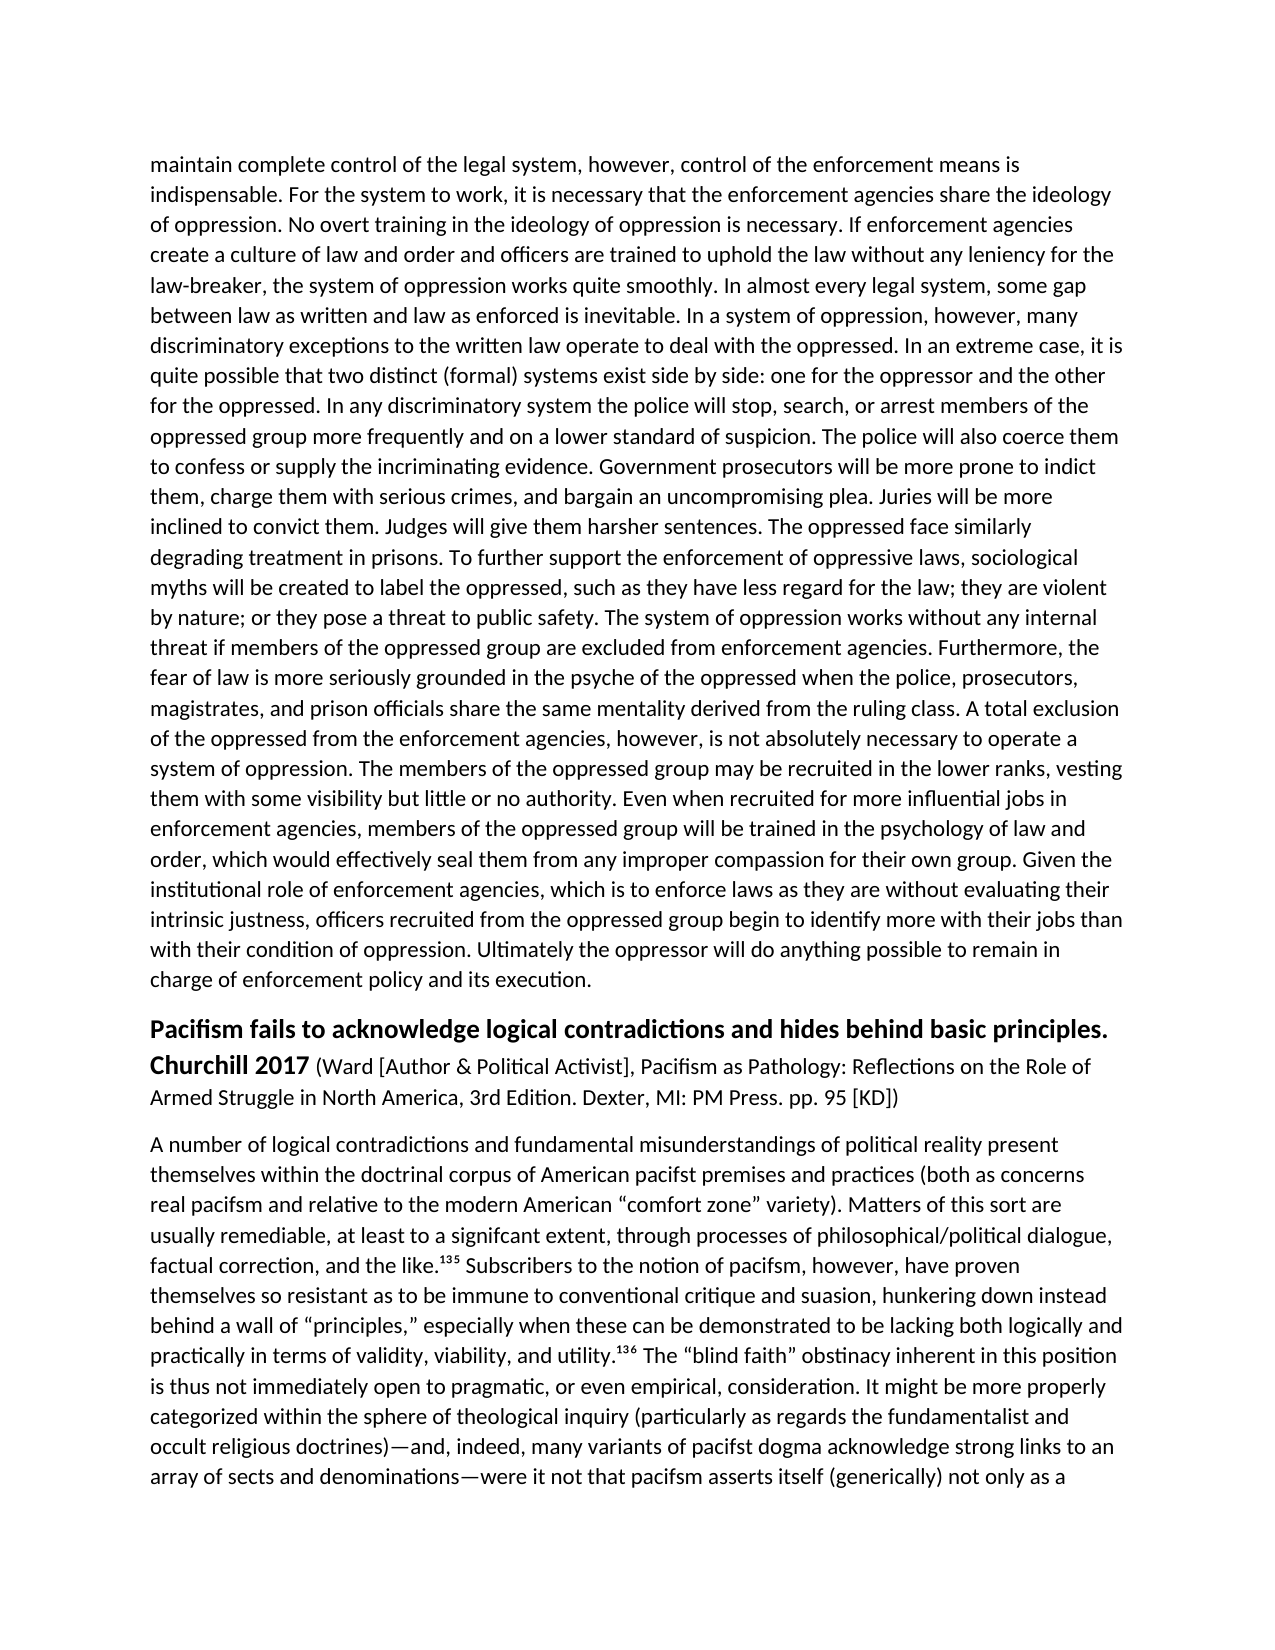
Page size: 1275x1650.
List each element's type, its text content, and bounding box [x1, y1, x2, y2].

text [150, 1130, 1125, 1491]
subtitle Pacifism fails to acknowledge logical contradictions and hides behind basic principles. [150, 1012, 1125, 1046]
text Churchill 2017 (Ward [Author & Political Activist], Pacifism as Pathology: Reflections on the Role of Armed Struggle in North America, 3rd Edition. Dexter, MI: PM Press. pp. 95 [KD]) [150, 1048, 1125, 1111]
